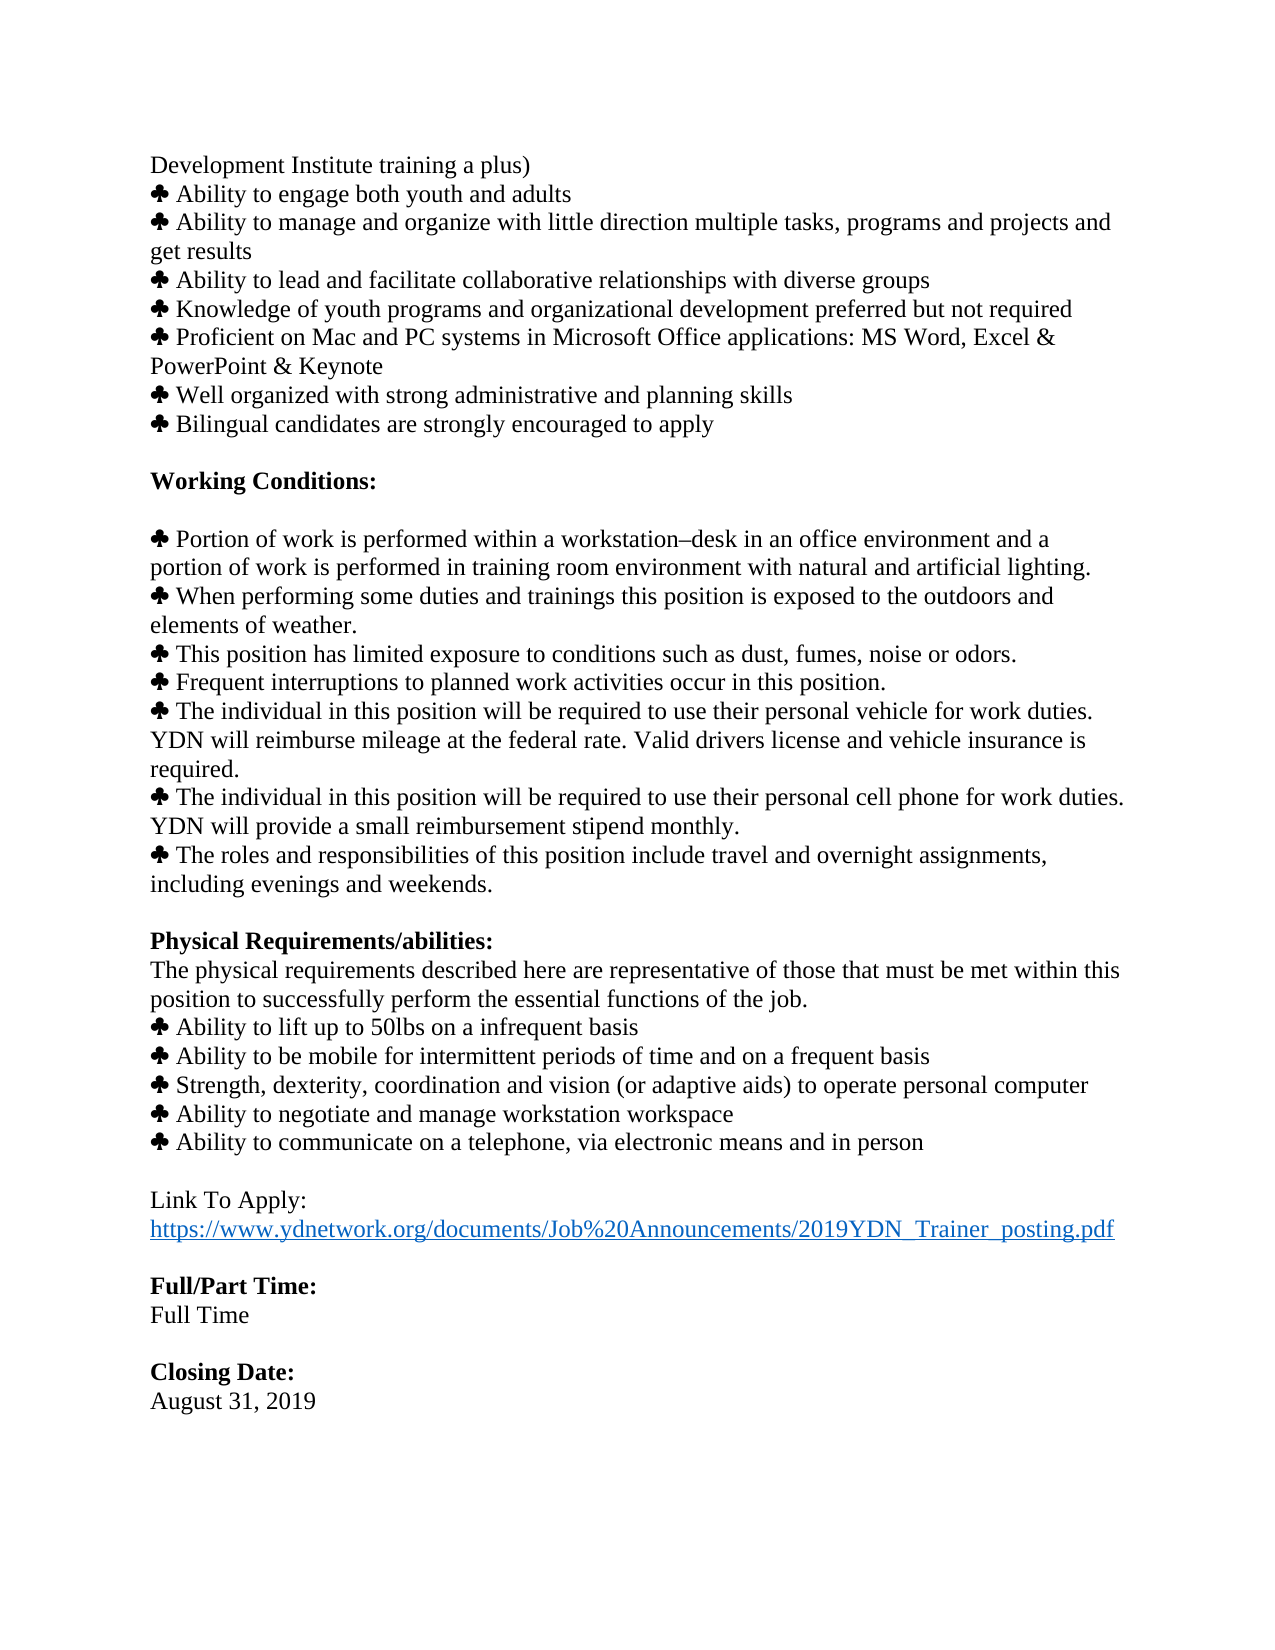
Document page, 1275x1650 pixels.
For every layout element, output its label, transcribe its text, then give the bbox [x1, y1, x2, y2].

text Closing Date: [150, 1357, 1125, 1386]
text Full/Part Time: [150, 1271, 1125, 1300]
text https://www.ydnetwork.org/documents/Job%20Announcements/2019YDN_Trainer_posting.pdf [150, 1214, 1125, 1242]
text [150, 150, 1125, 1156]
text Full Time [150, 1300, 1125, 1329]
text August 31, 2019 [150, 1386, 1125, 1415]
text Link To Apply: [150, 1185, 1125, 1214]
